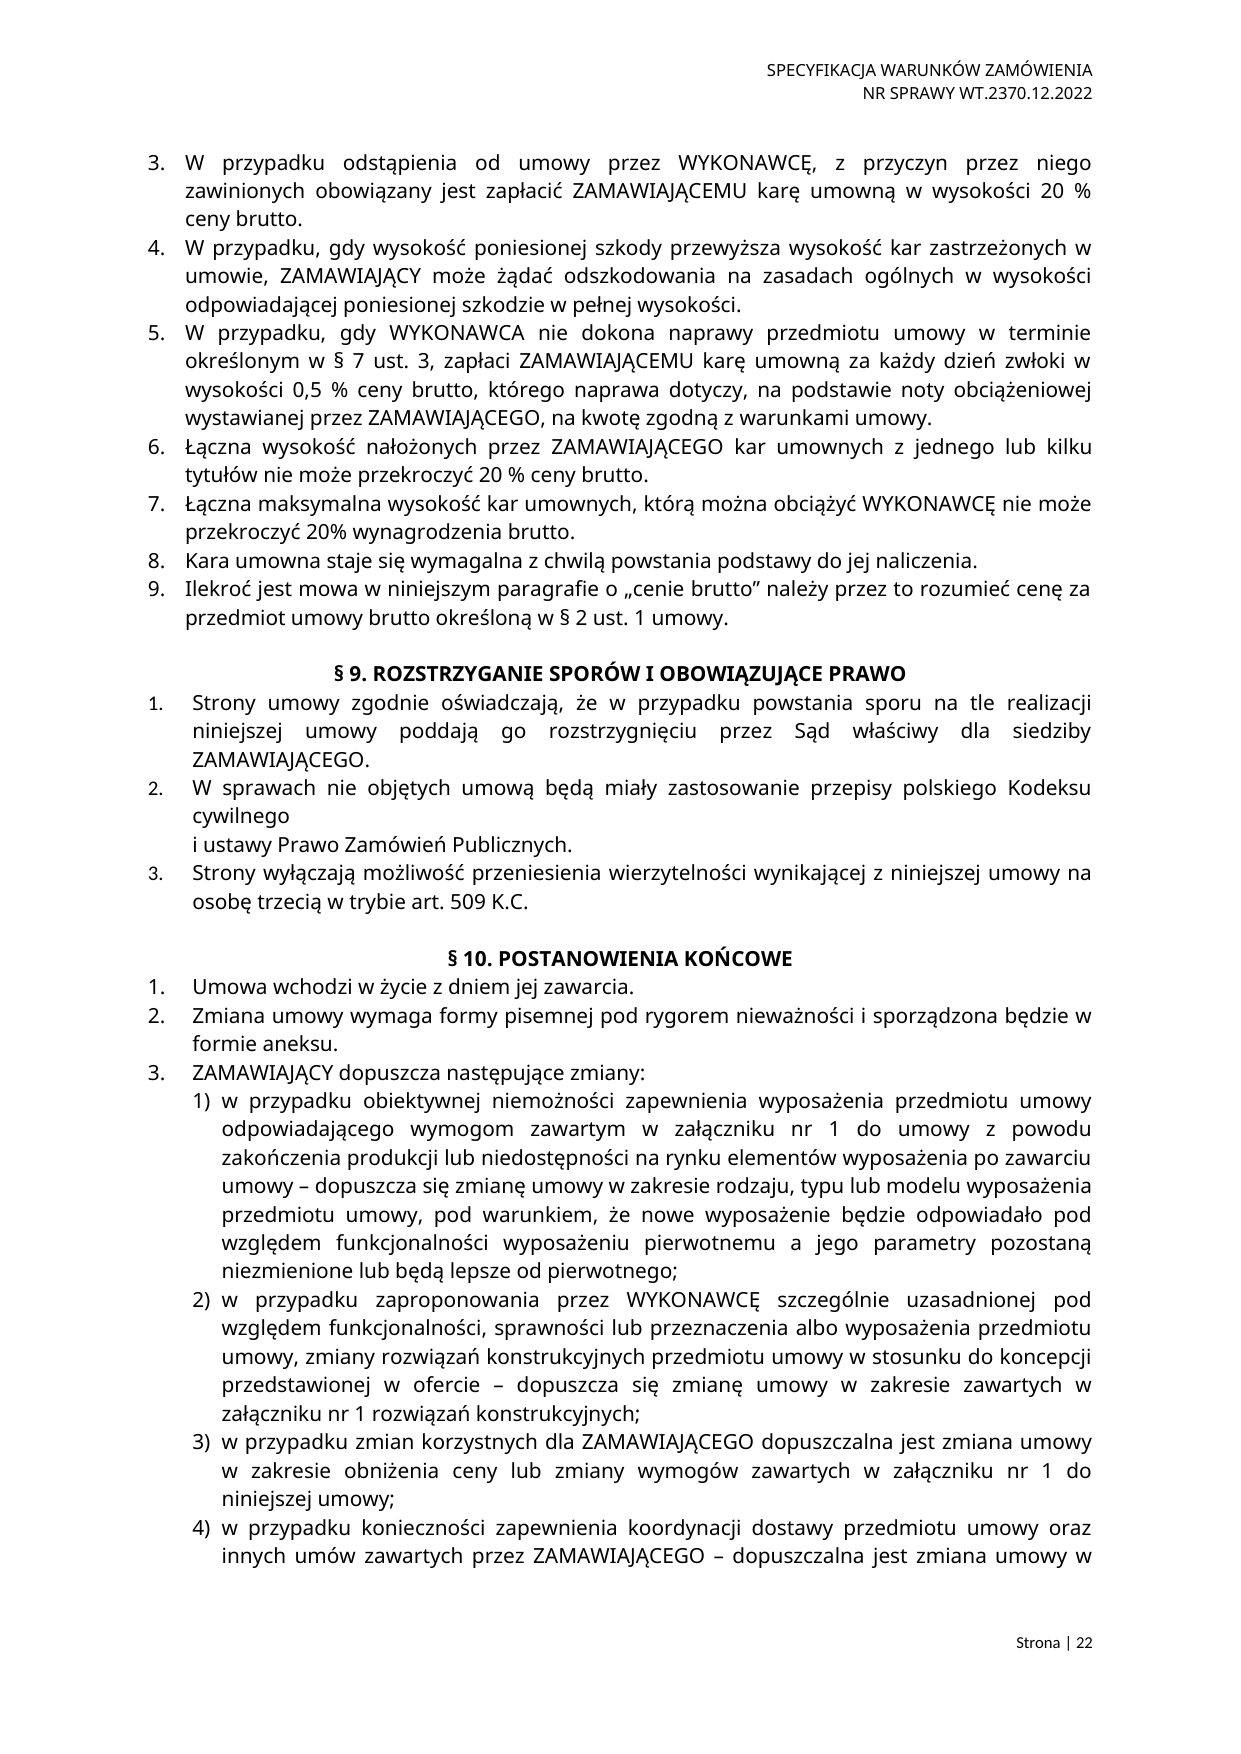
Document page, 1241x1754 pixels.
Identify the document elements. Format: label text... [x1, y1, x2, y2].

list w przypadku zmian korzystnych dla ZAMAWIAJĄCEGO dopuszczalna jest zmiana umowy w zakresie obniżenia ceny lub zmiany wymogów zawartych w załączniku nr 1 do niniejszej umowy; [192, 1427, 1093, 1513]
list W przypadku, gdy WYKONAWCA nie dokona naprawy przedmiotu umowy w terminie określonym w § 7 ust. 3, zapłaci ZAMAWIAJĄCEMU karę umowną za każdy dzień zwłoki w wysokości 0,5 % ceny brutto, którego naprawa dotyczy, na podstawie noty obciążeniowej wystawianej przez ZAMAWIAJĄCEGO, na kwotę zgodną z warunkami umowy. [148, 318, 1093, 432]
list Łączna wysokość nałożonych przez ZAMAWIAJĄCEGO kar umownych z jednego lub kilku tytułów nie może przekroczyć 20 % ceny brutto. [148, 432, 1093, 489]
text 2. Zmiana umowy wymaga formy pisemnej pod rygorem nieważności i sporządzona będzie w formie aneksu. [148, 1001, 1093, 1058]
list W sprawach nie objętych umową będą miały zastosowanie przepisy polskiego Kodeksu cywilnego i ustawy Prawo Zamówień Publicznych. [148, 773, 1093, 858]
list Kara umowna staje się wymagalna z chwilą powstania podstawy do jej naliczenia. [148, 546, 1093, 574]
list Łączna maksymalna wysokość kar umownych, którą można obciążyć WYKONAWCĘ nie może przekroczyć 20% wynagrodzenia brutto. [148, 489, 1093, 546]
list Strony umowy zgodnie oświadczają, że w przypadku powstania sporu na tle realizacji niniejszej umowy poddają go rozstrzygnięciu przez Sąd właściwy dla siedziby ZAMAWIAJĄCEGO. [148, 688, 1093, 773]
text 1. Umowa wchodzi w życie z dniem jej zawarcia. [148, 972, 1093, 1001]
list w przypadku zaproponowania przez WYKONAWCĘ szczególnie uzasadnionej pod względem funkcjonalności, sprawności lub przeznaczenia albo wyposażenia przedmiotu umowy, zmiany rozwiązań konstrukcyjnych przedmiotu umowy w stosunku do koncepcji przedstawionej w ofercie – dopuszcza się zmianę umowy w zakresie zawartych w załączniku nr 1 rozwiązań konstrukcyjnych; [192, 1285, 1093, 1427]
list W przypadku, gdy wysokość poniesionej szkody przewyższa wysokość kar zastrzeżonych w umowie, ZAMAWIAJĄCY może żądać odszkodowania na zasadach ogólnych w wysokości odpowiadającej poniesionej szkodzie w pełnej wysokości. [148, 233, 1093, 318]
list W przypadku odstąpienia od umowy przez WYKONAWCĘ, z przyczyn przez niego zawinionych obowiązany jest zapłacić ZAMAWIAJĄCEMU karę umowną w wysokości 20 % ceny brutto. [148, 148, 1093, 233]
text 3. ZAMAWIAJĄCY dopuszcza następujące zmiany: [148, 1058, 1093, 1086]
text § 9. ROZSTRZYGANIE SPORÓW I OBOWIĄZUJĄCE PRAWO [148, 659, 1093, 688]
list Strony wyłączają możliwość przeniesienia wierzytelności wynikającej z niniejszej umowy na osobę trzecią w trybie art. 509 K.C. [148, 858, 1093, 915]
list Ilekroć jest mowa w niniejszym paragrafie o „cenie brutto” należy przez to rozumieć cenę za przedmiot umowy brutto określoną w § 2 ust. 1 umowy. [148, 574, 1093, 631]
text § 10. POSTANOWIENIA KOŃCOWE [148, 944, 1093, 972]
list w przypadku obiektywnej niemożności zapewnienia wyposażenia przedmiotu umowy odpowiadającego wymogom zawartym w załączniku nr 1 do umowy z powodu zakończenia produkcji lub niedostępności na rynku elementów wyposażenia po zawarciu umowy – dopuszcza się zmianę umowy w zakresie rodzaju, typu lub modelu wyposażenia przedmiotu umowy, pod warunkiem, że nowe wyposażenie będzie odpowiadało pod względem funkcjonalności wyposażeniu pierwotnemu a jego parametry pozostaną niezmienione lub będą lepsze od pierwotnego; [192, 1086, 1093, 1285]
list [192, 1513, 1093, 1569]
